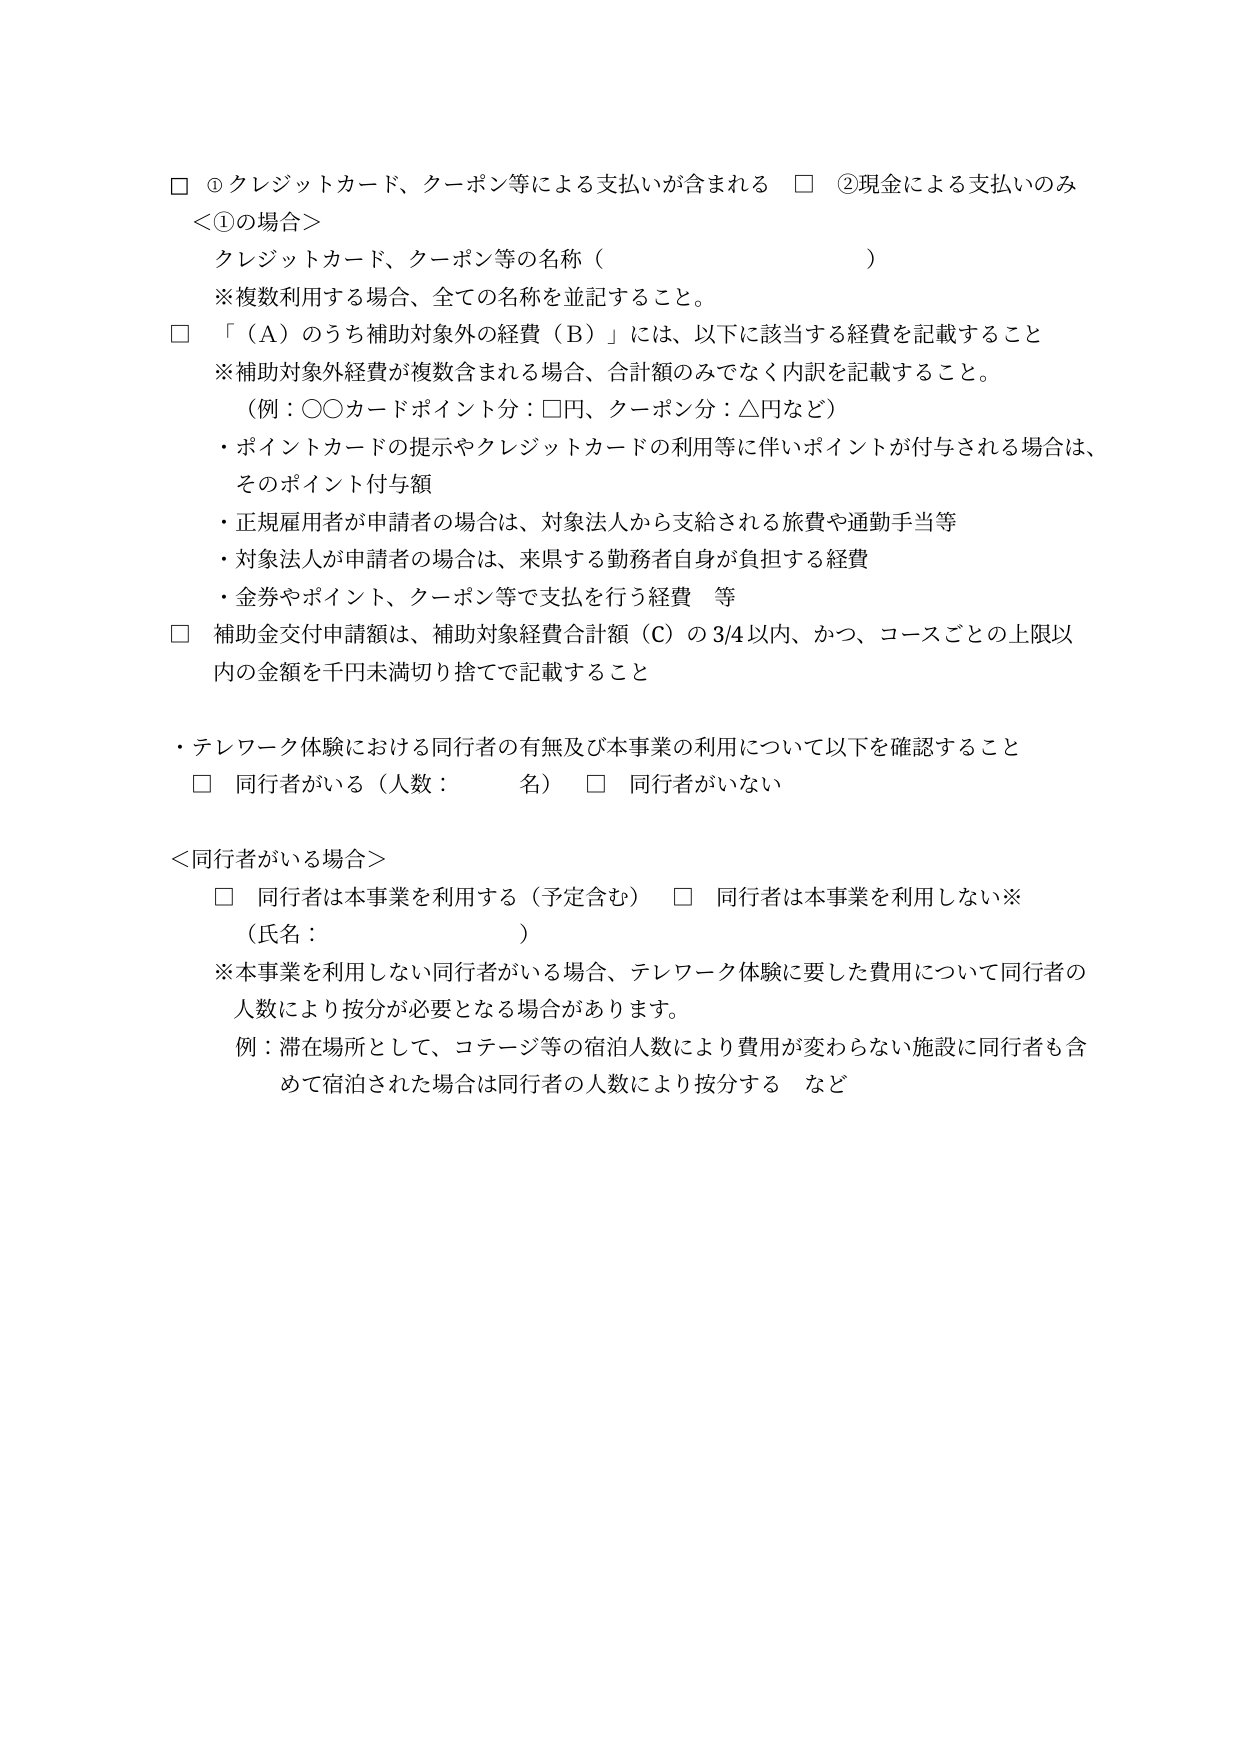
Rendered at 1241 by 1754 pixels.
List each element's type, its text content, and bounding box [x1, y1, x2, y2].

text （例：○○カードポイント分：□円、クーポン分：△円など） [148, 389, 1092, 427]
text □ 同行者がいる（人数： 名） □ 同行者がいない [169, 764, 1092, 802]
text ※複数利用する場合、全ての名称を並記すること。 [148, 277, 1092, 314]
text □ 同行者は本事業を利用する（予定含む） □ 同行者は本事業を利用しない※ [148, 877, 1092, 914]
text ・金券やポイント、クーポン等で支払を行う経費 等 [213, 577, 1092, 614]
text ・正規雇用者が申請者の場合は、対象法人から支給される旅費や通勤手当等 [213, 502, 1092, 539]
text 例：滞在場所として、コテージ等の宿泊人数により費用が変わらない施設に同行者も含めて宿泊された場合は同行者の人数により按分する など [148, 1027, 1092, 1102]
text □ 「（Ａ）のうち補助対象外の経費（Ｂ）」には、以下に該当する経費を記載すること [148, 314, 1092, 352]
text ※本事業を利用しない同行者がいる場合、テレワーク体験に要した費用について同行者の人数により按分が必要となる場合があります。 [148, 952, 1092, 1027]
text （氏名： ） [148, 914, 1092, 952]
text □ 補助金交付申請額は、補助対象経費合計額（C）の3/4以内、かつ、コースごとの上限以内の金額を千円未満切り捨てで記載すること [148, 614, 1092, 689]
text ※補助対象外経費が複数含まれる場合、合計額のみでなく内訳を記載すること。 [148, 352, 1092, 389]
text ・テレワーク体験における同行者の有無及び本事業の利用について以下を確認すること [148, 727, 1092, 764]
text ・ポイントカードの提示やクレジットカードの利用等に伴いポイントが付与される場合は、そのポイント付与額 [213, 427, 1092, 502]
text ＜①の場合＞ [148, 202, 1092, 239]
text ・対象法人が申請者の場合は、来県する勤務者自身が負担する経費 [213, 539, 1092, 577]
text ＜同行者がいる場合＞ [169, 839, 1092, 877]
list ①クレジットカード、クーポン等による支払いが含まれる □ ②現金による支払いのみ [169, 164, 1092, 202]
text クレジットカード、クーポン等の名称（ ） [148, 239, 1092, 277]
